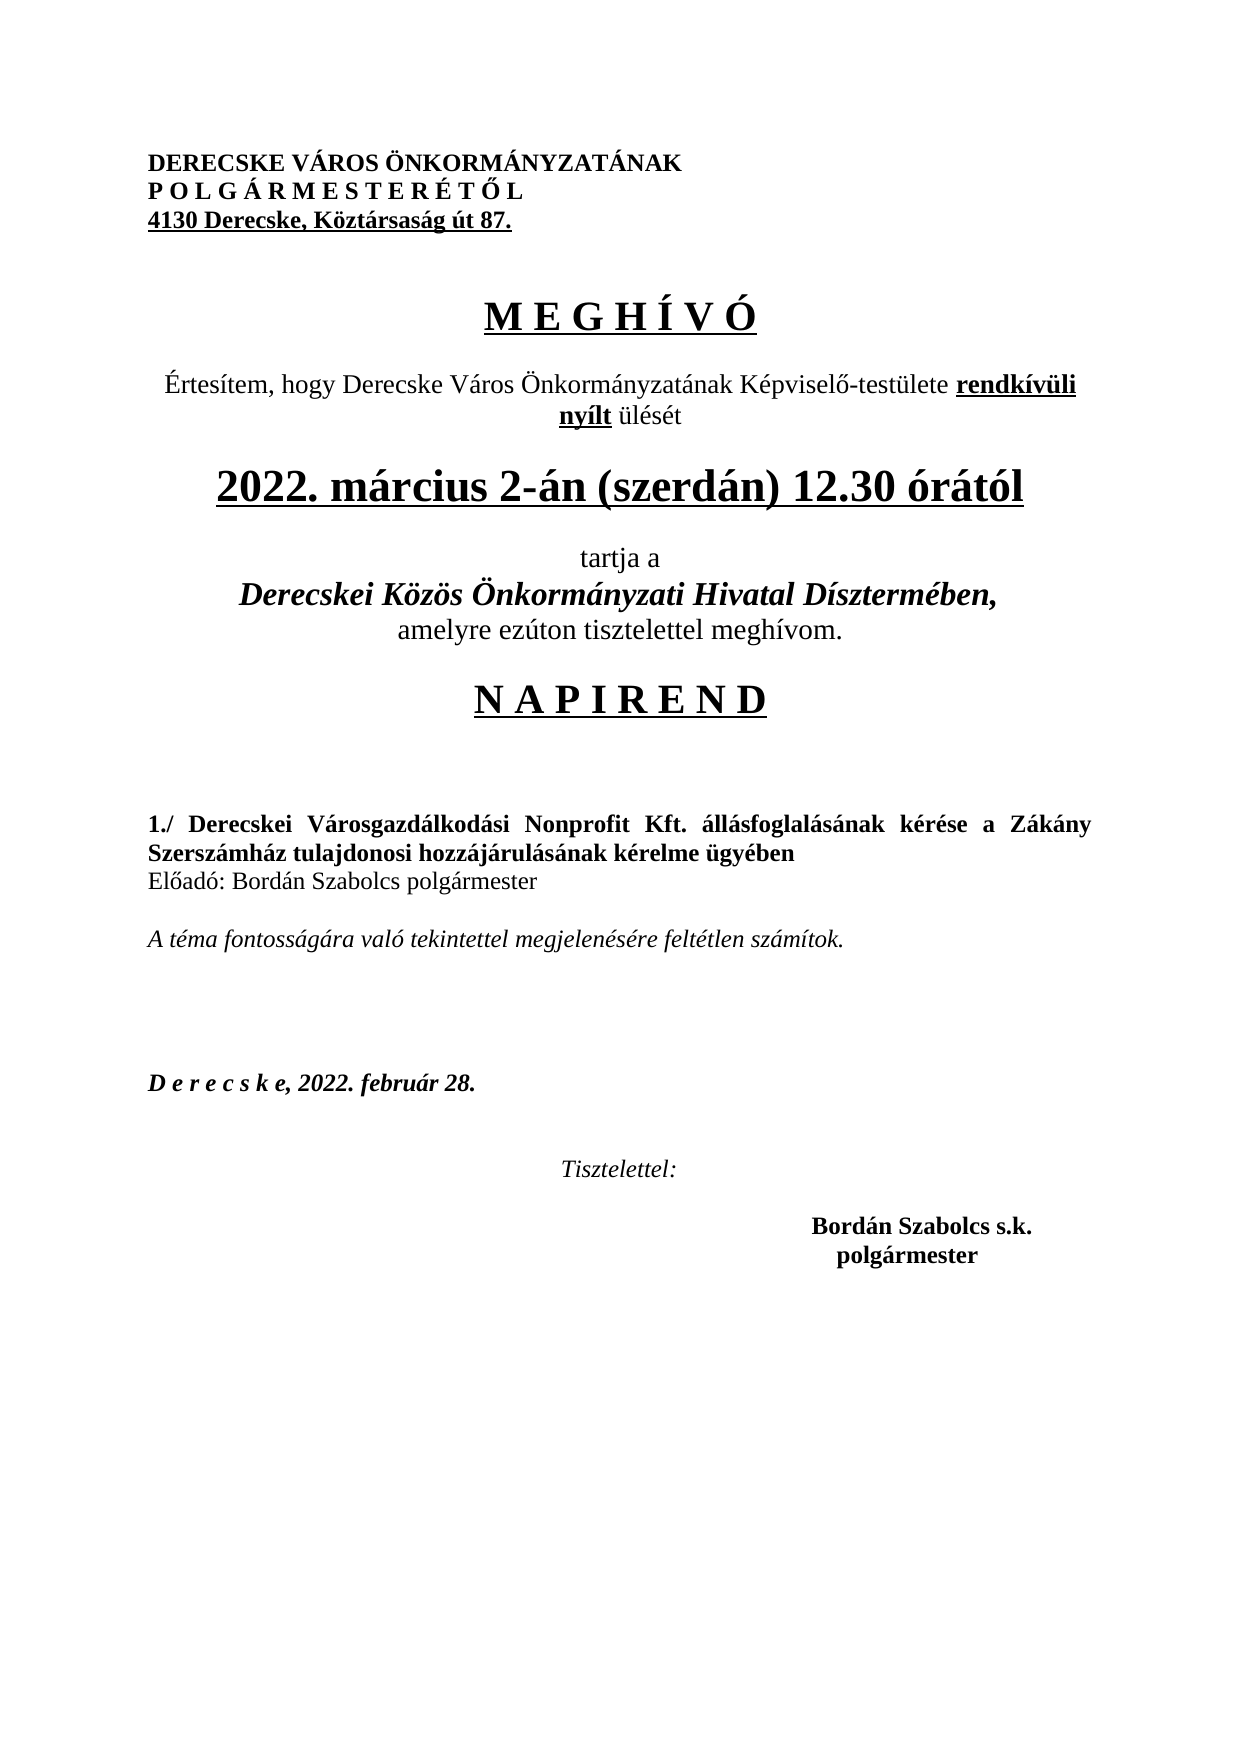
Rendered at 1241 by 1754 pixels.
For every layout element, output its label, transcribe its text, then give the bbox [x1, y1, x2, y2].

text D e r e c s k e, 2022. február 28. [148, 1068, 1093, 1096]
text polgármester [811, 1240, 1093, 1269]
text Értesítem, hogy Derecske Város Önkormányzatának Képviselő-testülete rendkívüli nyílt ülését [148, 368, 1093, 430]
text 2022. március 2-án (szerdán) 12.30 órától [148, 459, 1093, 512]
subtitle P O L G Á R M E S T E R É T Ő L [148, 176, 1093, 205]
text Tisztelettel: [148, 1154, 1093, 1183]
text Előadó: Bordán Szabolcs polgármester [148, 866, 1093, 895]
text 4130 Derecske, Köztársaság út 87. [148, 205, 1093, 234]
text Derecskei Közös Önkormányzati Hivatal Dísztermében, [148, 574, 1093, 612]
text tartja a [148, 541, 1093, 574]
text amelyre ezúton tisztelettel meghívom. [148, 612, 1093, 646]
subtitle 1./ Derecskei Városgazdálkodási Nonprofit Kft. állásfoglalásának kérése a Zákány Szerszámház tulajdonosi hozzájárulásának kérelme ügyében [148, 809, 1093, 866]
subtitle DERECSKE VÁROS ÖNKORMÁNYZATÁNAK [148, 148, 1093, 176]
text A téma fontosságára való tekintettel megjelenésére feltétlen számítok. [148, 924, 1093, 953]
text Bordán Szabolcs s.k. [811, 1211, 1093, 1240]
subtitle M E G H Í V Ó [148, 291, 1093, 339]
subtitle N A P I R E N D [148, 675, 1093, 723]
